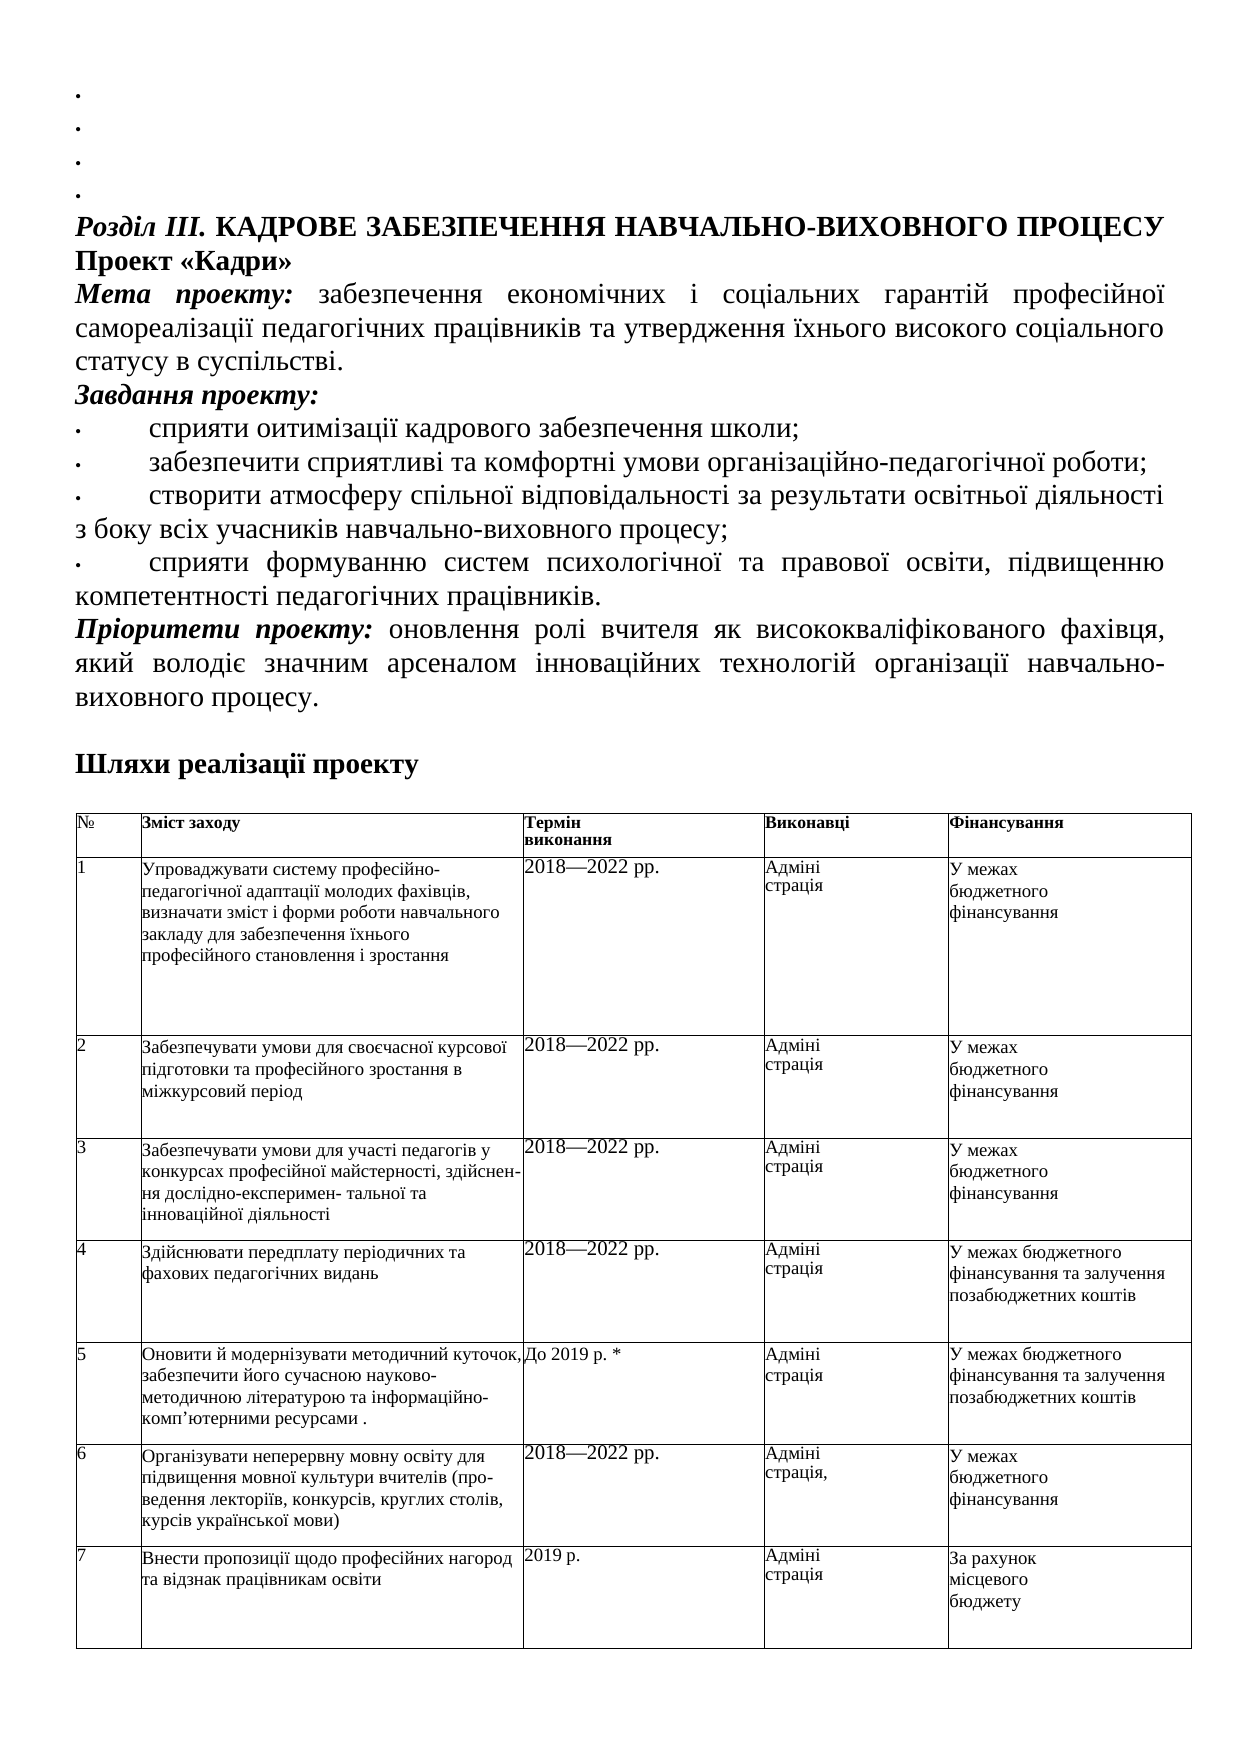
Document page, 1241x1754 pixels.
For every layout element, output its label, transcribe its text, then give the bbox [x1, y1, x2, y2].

table_cell Адміні страція [765, 1036, 948, 1137]
table_cell Адміні страція [765, 1343, 948, 1444]
table_header Зміст заходу [142, 814, 523, 857]
table_cell За рахунок місцевого бюджету [949, 1547, 1191, 1648]
table_cell 7 [77, 1547, 141, 1648]
table_cell У межах бюджетного фінансування [949, 1036, 1191, 1137]
list забезпечити сприятливі та комфортні умови організаційно-педагогічної роботи; [75, 444, 1165, 477]
table_header Термін виконання [524, 814, 764, 857]
table_cell Адміні страція [765, 858, 948, 1035]
list сприяти формуванню систем психологічної та правової освіти, підвищенню компетентності педагогічних працівників. [75, 544, 1165, 612]
table_cell У межах бюджетного фінансування [949, 1139, 1191, 1239]
text Пріоритети проекту: оновлення ролі вчителя як висококваліфікованого фахівця, який володіє значним арсеналом інноваційних технологій організації навчально-виховного процесу. [75, 612, 1165, 712]
table_cell 2 [77, 1036, 141, 1137]
table_cell 2018—2022 pp. [524, 1139, 764, 1239]
table_cell 2018—2022 pp. [524, 858, 764, 1035]
table_cell У межах бюджетного фінансування [949, 1445, 1191, 1546]
text Розділ III. КАДРОВЕ ЗАБЕЗПЕЧЕННЯ НАВЧАЛЬНО-ВИХОВНОГО ПРОЦЕСУ Проект «Кадри» [75, 209, 1165, 276]
table_cell Оновити й модернізувати методичний куточок, забезпечити його сучасною науково-методичною літературою та інформаційно-комп’ютерними ресурсами . умов самоосвітньої діяльності педагогічних працівників школи [142, 1343, 523, 1444]
table_header № [77, 814, 141, 857]
table_cell Адміні страція [765, 1547, 948, 1648]
table_cell 2018—2022 pp. [524, 1241, 764, 1342]
table_cell До 2019 р. * [524, 1343, 764, 1444]
text Завдання проекту: [75, 377, 1165, 410]
table_cell Здійснювати передплату періодичних та фахових педагогічних видань [142, 1241, 523, 1342]
table_cell Забезпечувати умови для своєчасної курсової підготовки та професійного зростання в міжкурсовий період [142, 1036, 523, 1137]
table_cell Адміні страція [765, 1241, 948, 1342]
table_cell Адміні страція, [765, 1445, 948, 1546]
list сприяти оитимізації кадрового забезпечення школи; [75, 410, 1165, 444]
table_cell Забезпечувати умови для участі педагогів у конкурсах професійної майстерності, здійснення дослідно-експеримен- тальної та інноваційної діяльності [142, 1139, 523, 1239]
table_cell 6 [77, 1445, 141, 1546]
table_cell 2019 р. [524, 1547, 764, 1648]
table_cell 5 [77, 1343, 141, 1444]
table_cell 1 [77, 858, 141, 1035]
table_header Фінансування [949, 814, 1191, 857]
table_cell Внести пропозиції щодо професійних нагород та відзнак працівникам освіти [142, 1547, 523, 1648]
table_cell Адміні страція [765, 1139, 948, 1239]
table_cell 2018—2022 pp. [524, 1445, 764, 1546]
table_cell 3 [77, 1139, 141, 1239]
table_cell У межах бюджетного фінансування та залучення позабюджетних коштів [949, 1241, 1191, 1342]
table_cell У межах бюджетного фінансування [949, 858, 1191, 1035]
text Шляхи реалізації проекту [75, 746, 1165, 779]
table_cell 2018—2022 pp. [524, 1036, 764, 1137]
list створити атмосферу спільної відповідальності за результати освітньої діяльності з боку всіх учасників навчально-виховного процесу; [75, 477, 1165, 544]
table_cell Упроваджувати систему професійно-педагогічної адаптації молодих фахівців, визначати зміст і форми роботи навчального закладу для забезпечення їхнього професійного становлення і зростання [142, 858, 523, 1035]
table_header Виконавці [765, 814, 948, 857]
table_cell Організувати неперервну мовну освіту для підвищення мовної культури вчителів (проведення лекторіїв, конкурсів, круглих столів, курсів української мови) [142, 1445, 523, 1546]
table_cell 4 [77, 1241, 141, 1342]
text Мета проекту: забезпечення економічних і соціальних гарантій професійної самореалізації педагогічних працівників та утвердження їхнього високого соціального статусу в суспільстві. [75, 276, 1165, 377]
table_cell У межах бюджетного фінансування та залучення позабюджетних коштів [949, 1343, 1191, 1444]
